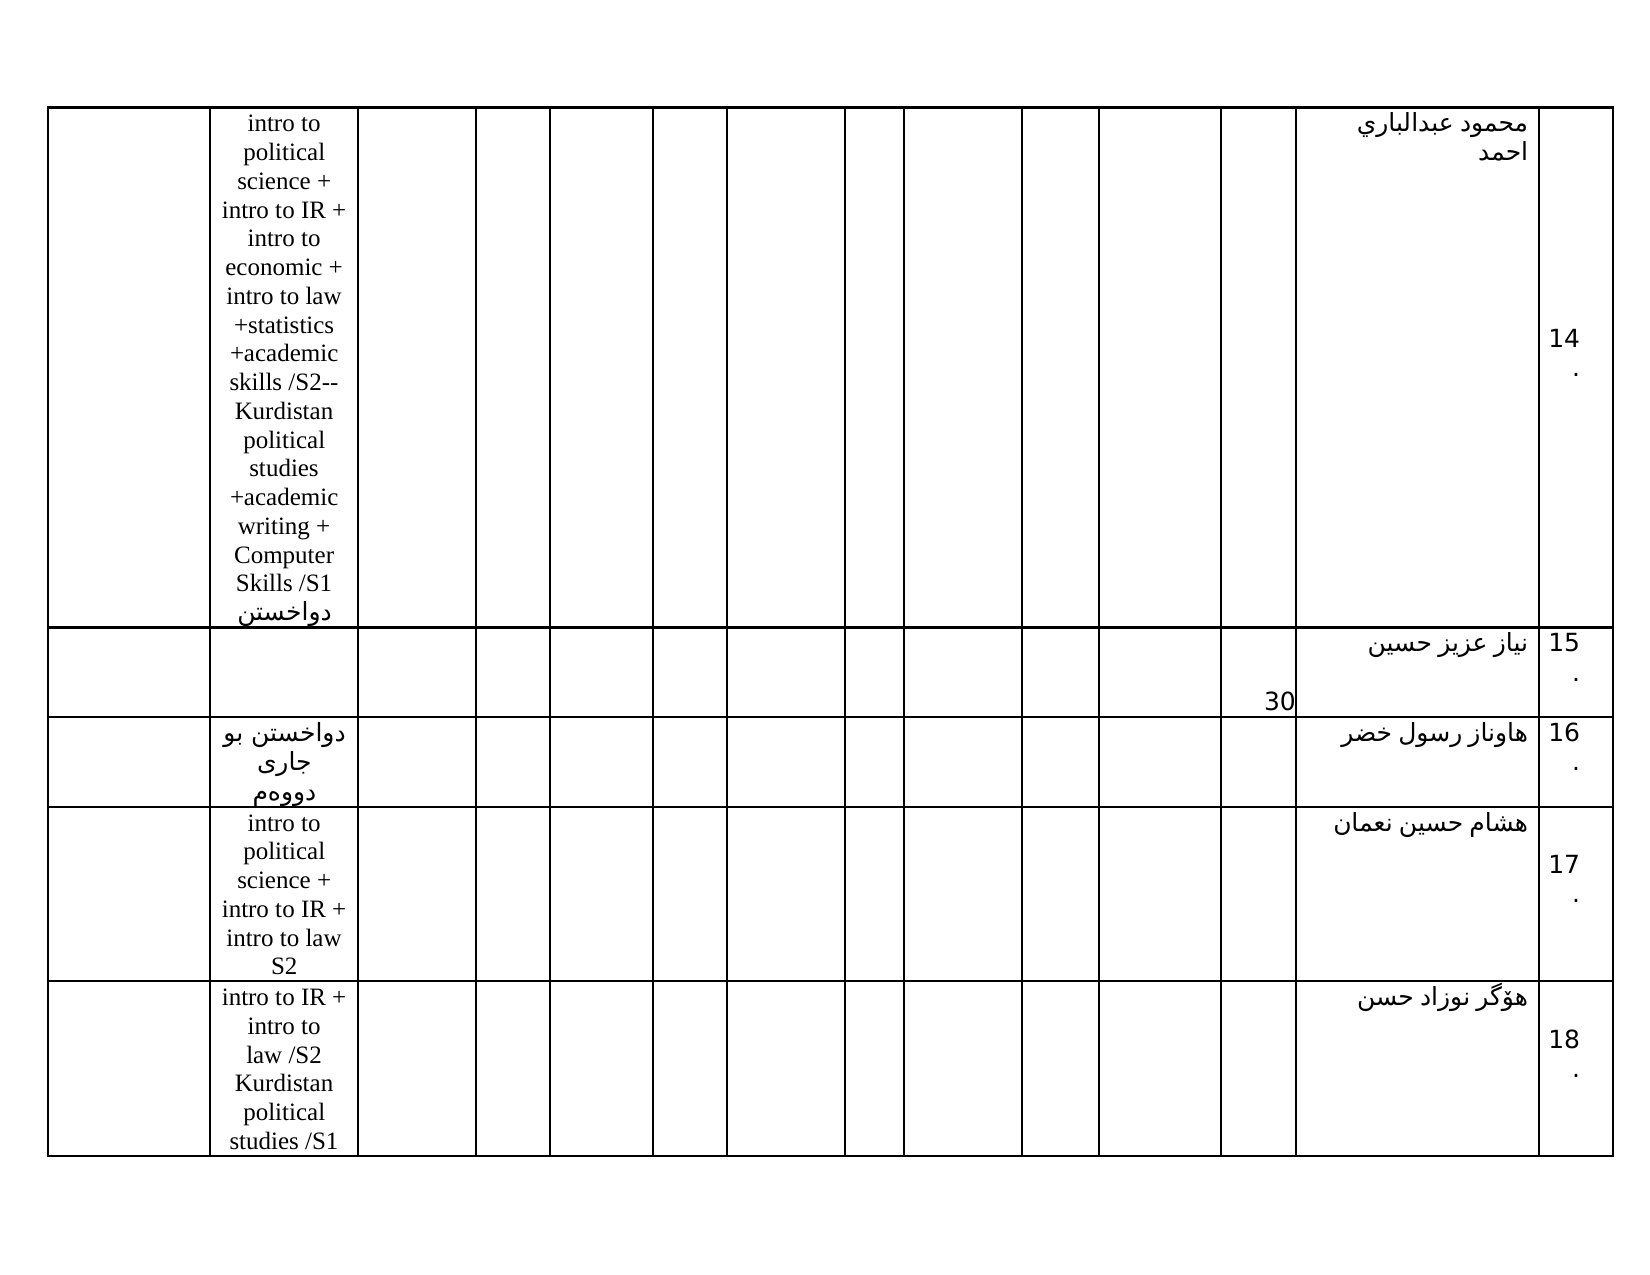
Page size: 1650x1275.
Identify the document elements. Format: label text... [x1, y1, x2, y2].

table_cell [846, 718, 903, 806]
table_cell [551, 109, 652, 626]
table_cell نیاز عزیز حسین [1297, 629, 1538, 716]
table_cell [49, 982, 209, 1155]
table_cell [1222, 718, 1295, 806]
table_cell هۆگر نوزاد حسن [1297, 982, 1538, 1155]
table_cell [477, 109, 549, 626]
table_cell [49, 629, 209, 716]
table_cell intro to political science + intro to IR + intro to economic + intro to law +statistics +academic skills /S2-- Kurdistan political studies +academic writing + Computer Skills /S1 دواخستن [211, 109, 357, 626]
table_cell [1100, 718, 1220, 806]
table_cell [654, 982, 726, 1155]
table_cell هشام حسين نعمان [1297, 808, 1538, 980]
table_cell [477, 982, 549, 1155]
table_cell [1023, 718, 1098, 806]
table_cell [49, 109, 209, 626]
table_cell [1540, 808, 1612, 980]
table_cell هاوناز رسول خضر [1297, 718, 1538, 806]
table_cell [905, 629, 1021, 716]
table_cell [551, 718, 652, 806]
table_cell intro to political science + intro to IR + intro to law S2 [211, 808, 357, 980]
table_cell intro to IR + intro to law /S2 Kurdistan political studies /S1 [211, 982, 357, 1155]
table_cell [359, 718, 475, 806]
table_cell [654, 808, 726, 980]
table_cell [1540, 982, 1612, 1155]
table_cell [477, 808, 549, 980]
table_cell [359, 808, 475, 980]
table_cell [728, 629, 844, 716]
table_cell 30 [1222, 629, 1295, 716]
table_cell [654, 718, 726, 806]
table_cell [1023, 629, 1098, 716]
table_cell [359, 982, 475, 1155]
table_cell دواخستن بو جاری دووه‌م [211, 718, 357, 806]
table_cell [846, 629, 903, 716]
table_cell [1222, 808, 1295, 980]
table_cell [359, 109, 475, 626]
table_cell [1222, 982, 1295, 1155]
table_cell [728, 982, 844, 1155]
table_cell [728, 109, 844, 626]
table_cell [1100, 982, 1220, 1155]
table_cell [551, 629, 652, 716]
table_cell [477, 718, 549, 806]
table_cell [905, 808, 1021, 980]
table_cell [49, 718, 209, 806]
table_cell [654, 109, 726, 626]
table_cell [551, 982, 652, 1155]
table_cell [728, 808, 844, 980]
table_cell [654, 629, 726, 716]
table_cell [1023, 109, 1098, 626]
table_cell [1100, 808, 1220, 980]
table_cell [1540, 718, 1612, 806]
table_cell [1222, 109, 1295, 626]
table_cell محمود عبدالباري احمد [1297, 109, 1538, 626]
table_cell [359, 629, 475, 716]
table_cell [1100, 109, 1220, 626]
table_cell [905, 109, 1021, 626]
table_cell [1540, 109, 1612, 626]
table_cell [846, 808, 903, 980]
table_cell [846, 109, 903, 626]
table_cell [905, 718, 1021, 806]
table_cell [1023, 982, 1098, 1155]
table_cell [1100, 629, 1220, 716]
table_cell [846, 982, 903, 1155]
table_cell [1023, 808, 1098, 980]
table_cell [728, 718, 844, 806]
table_cell [905, 982, 1021, 1155]
table_cell [49, 808, 209, 980]
table_cell [211, 629, 357, 716]
table_cell [1540, 629, 1612, 716]
table_cell [477, 629, 549, 716]
table_cell [551, 808, 652, 980]
